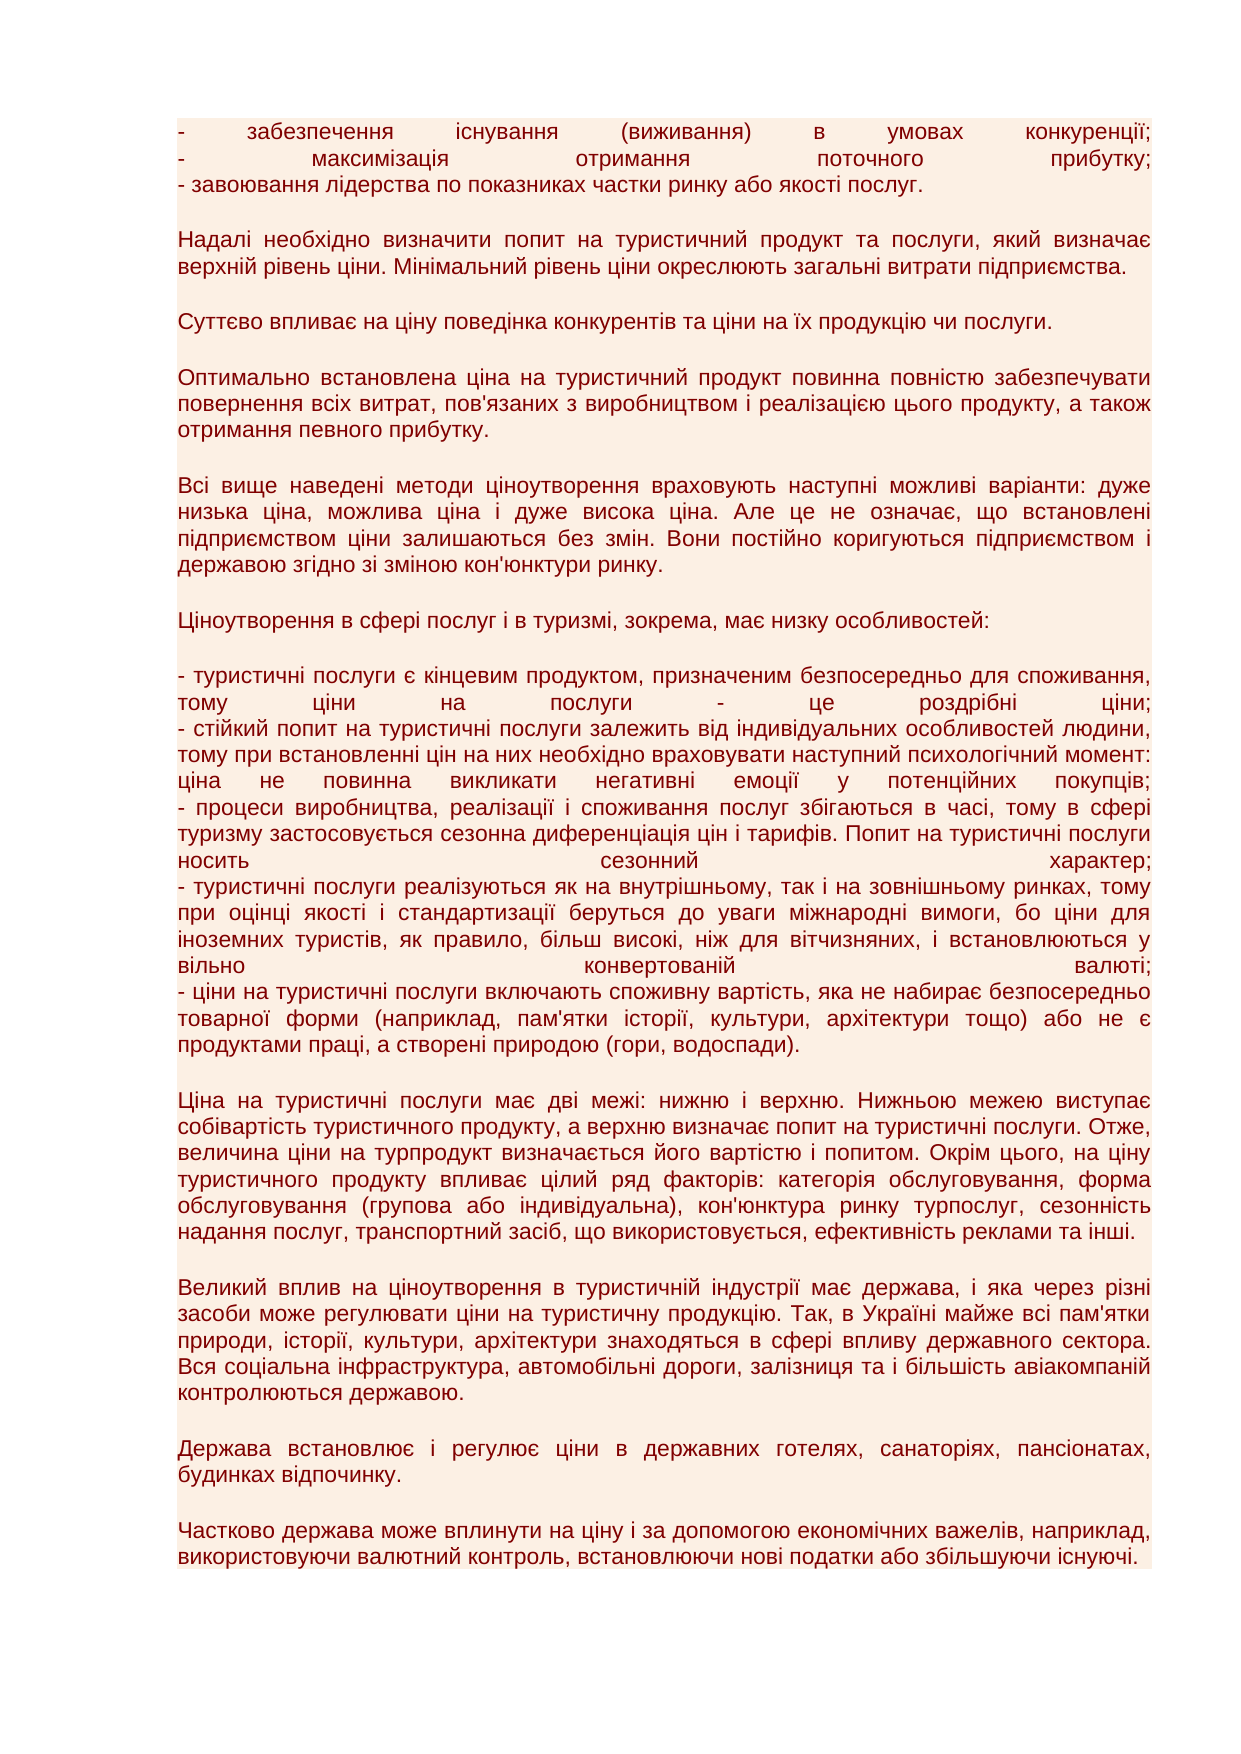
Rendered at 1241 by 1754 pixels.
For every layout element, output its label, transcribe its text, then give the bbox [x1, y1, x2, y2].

text - туристичні послуги є кінцевим продуктом, призначеним безпосередньо для споживання, тому ціни на послуги - це роздрібні ціни; - стійкий попит на туристичні послуги залежить від індивідуальних особливостей людини, тому при встановленні цін на них необхідно враховувати наступний психологічний момент: ціна не повинна викликати негативні емоції у потенційних покупців; - процеси виробництва, реалізації і споживання послуг збігаються в часі, тому в сфері туризму застосовується сезонна диференціація цін і тарифів. Попит на туристичні послуги носить сезонний характер; - туристичні послуги реалізуються як на внутрішньому, так і на зовнішньому ринках, тому при оцінці якості і стандартизації беруться до уваги міжнародні вимоги, бо ціни для іноземних туристів, як правило, більш високі, ніж для вітчизняних, і встановлюються у вільно конвертованій валюті; - ціни на туристичні послуги включають споживну вартість, яка не набирає безпосередньо товарної форми (наприклад, пам'ятки історії, культури, архітектури тощо) або не є продуктами праці, а створені природою (гори, водоспади). [177, 662, 1152, 1057]
text - забезпечення існування (виживання) в умовах конкуренції; - максимізація отримання поточного прибутку; - завоювання лідерства по показниках частки ринку або якості послуг. [177, 118, 1152, 197]
text Суттєво впливає на ціну поведінка конкурентів та ціни на їх продукцію чи послуги. [177, 308, 1152, 334]
text Надалі необхідно визначити попит на туристичний продукт та послуги, який визначає верхній рівень ціни. Мінімальний рівень ціни окреслюють загальні витрати підприємства. [177, 226, 1152, 279]
text Ціна на туристичні послуги має дві межі: нижню і верхню. Нижньою межею виступає собівартість туристичного продукту, а верхню визначає попит на туристичні послуги. Отже, величина ціни на турпродукт визначається його вартістю і попитом. Окрім цього, на ціну туристичного продукту впливає цілий ряд факторів: категорія обслуговування, форма обслуговування (групова або індивідуальна), кон'юнктура ринку турпослуг, сезонність надання послуг, транспортний засіб, що використовується, ефективність реклами та інші. [177, 1087, 1152, 1245]
text Ціноутворення в сфері послуг і в туризмі, зокрема, має низку особливостей: [177, 607, 1152, 633]
text Частково держава може вплинути на ціну і за допомогою економічних важелів, наприклад, використовуючи валютний контроль, встановлюючи нові податки або збільшуючи існуючі. [177, 1517, 1152, 1569]
text Великий вплив на ціноутворення в туристичній індустрії має держава, і яка через різні засоби може регулювати ціни на туристичну продукцію. Так, в Україні майже всі пам'ятки природи, історії, культури, архітектури знаходяться в сфері впливу державного сектора. Вся соціальна інфраструктура, автомобільні дороги, залізниця та і більшість авіакомпаній контролюються державою. [177, 1274, 1152, 1406]
text Держава встановлює і регулює ціни в державних готелях, санаторіях, пансіонатах, будинках відпочинку. [177, 1435, 1152, 1487]
text Оптимально встановлена ціна на туристичний продукт повинна повністю забезпечувати повернення всіх витрат, пов'язаних з виробництвом і реалізацією цього продукту, а також отримання певного прибутку. [177, 364, 1152, 443]
text Всі вище наведені методи ціноутворення враховують наступні можливі варіанти: дуже низька ціна, можлива ціна і дуже висока ціна. Але це не означає, що встановлені підприємством ціни залишаються без змін. Вони постійно коригуються підприємством і державою згідно зі зміною кон'юнктури ринку. [177, 472, 1152, 577]
